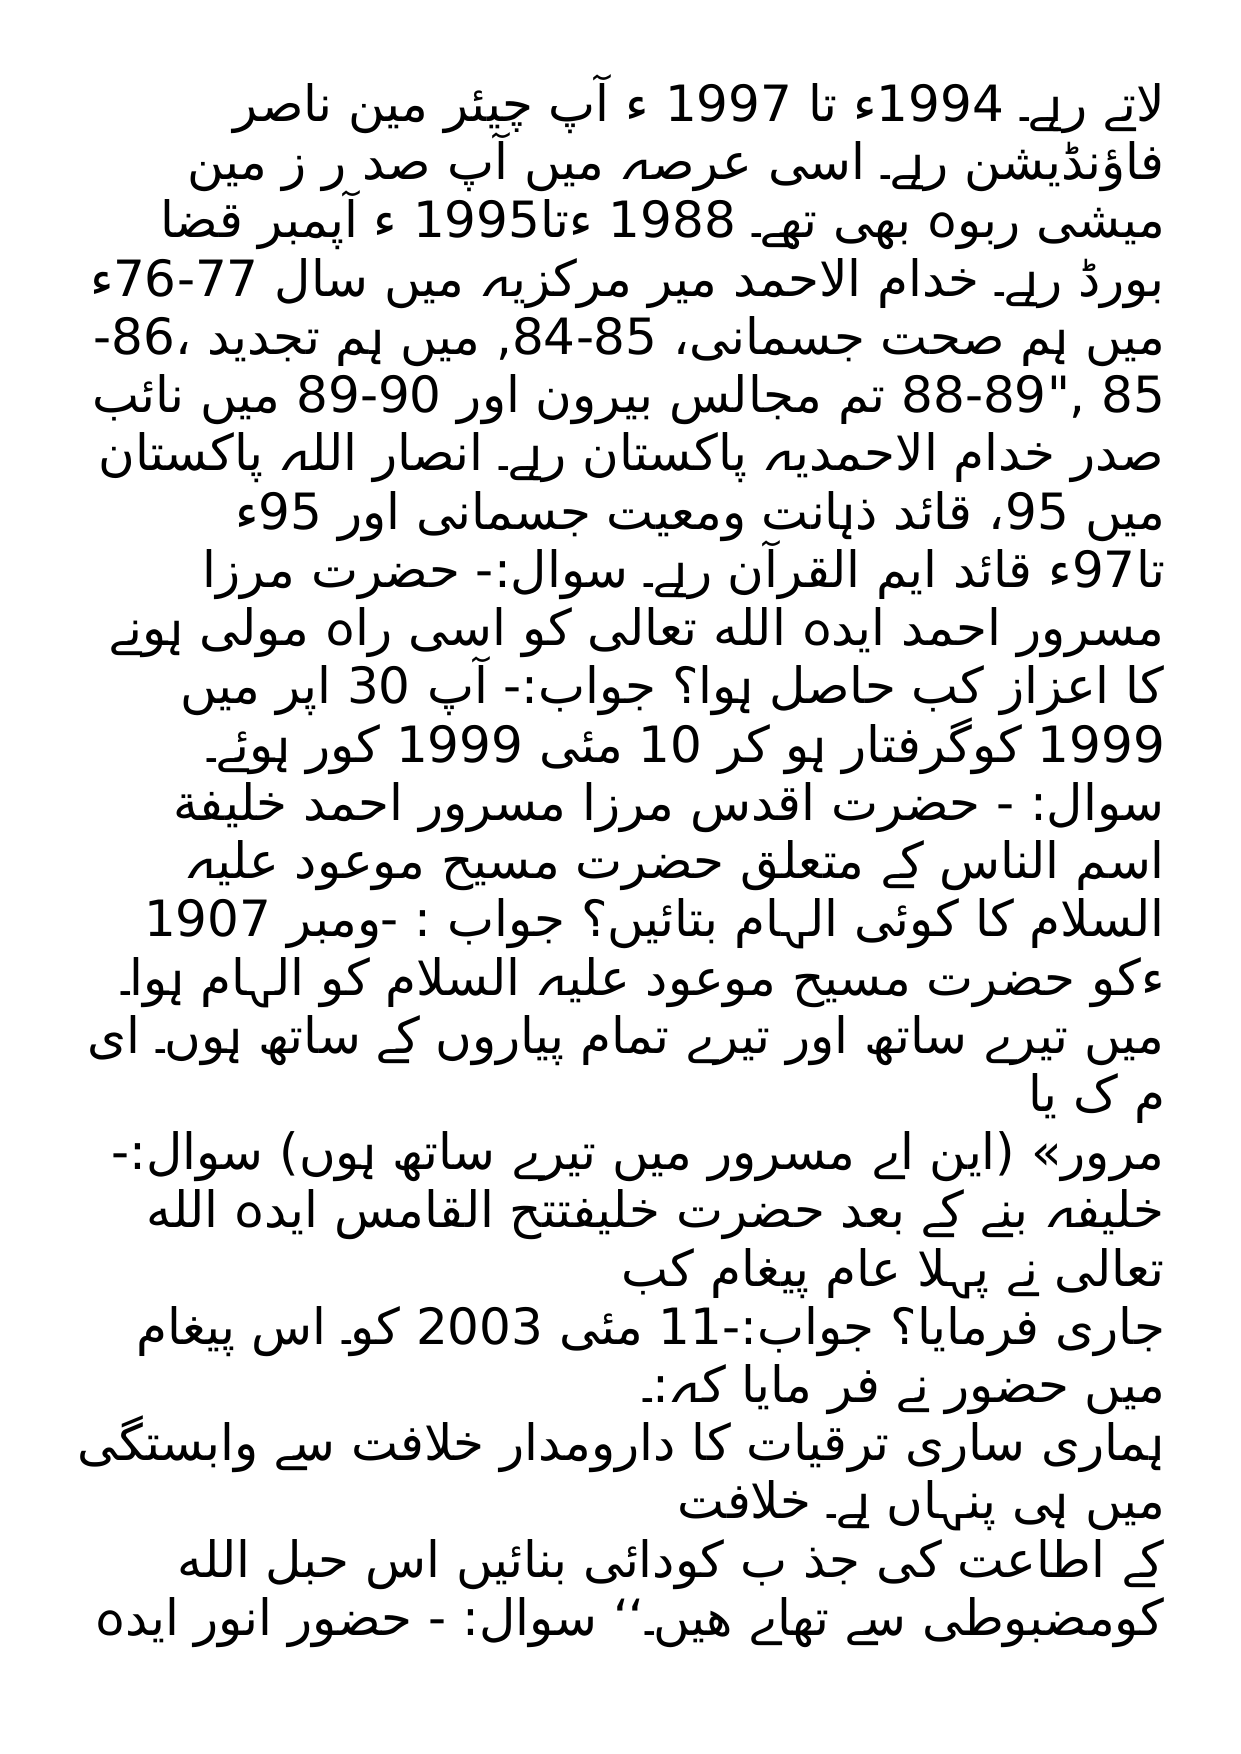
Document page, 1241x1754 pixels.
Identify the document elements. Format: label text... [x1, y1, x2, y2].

text تا97ء قائد ایم القرآن رہے۔ سوال:- حضرت مرزا مسرور احمد ایدہ الله تعالی کو اسی راہ مولی ہونے کا اعزاز کب حاصل ہوا؟ جواب:- آپ 30 اپر میں 1999 کوگرفتار ہو کر 10 مئی 1999 کور ہوئے۔ سوال: - حضرت اقدس مرزا مسرور احمد خليفة اسم الناس کے متعلق حضرت مسیح موعود علیہ [75, 541, 1165, 890]
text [75, 1531, 1165, 1647]
text السلام کا کوئی الہام بتائیں؟ جواب : -ومبر 1907 ءکو حضرت مسیح موعود علیہ السلام کو الہام ہوا۔ [75, 890, 1165, 1007]
text ہماری ساری ترقیات کا دارومدار خلافت سے وابستگی میں ہی پنہاں ہے۔ خلافت [75, 1414, 1165, 1531]
text مرور» (این اے مسرور میں تیرے ساتھ ہوں) سوال:- خلیفہ بنے کے بعد حضرت خلیفتتح القامس ایدہ الله تعالی نے پہلا عام پیغام کب [75, 1123, 1165, 1298]
text میں تیرے ساتھ اور تیرے تمام پیاروں کے ساتھ ہوں۔ ای م ک یا [75, 1007, 1165, 1123]
text لاتے رہے۔ 1994ء تا 1997 ء آپ چیئر مین ناصر فاؤنڈیشن رہے۔ اسی عرصہ میں آپ صد ر ز مین میشی ربوہ بھی تھے۔ 1988 ءتا1995 ء آپمبر قضا بورڈ رہے۔ خدام الاحمد میر مرکزیہ میں سال 77-76ء میں ہم صحت جسمانی، 85-84, میں ہم تجدید ،86-85 ,"89-88 تم مجالس بیرون اور 90-89 میں نائب صدر خدام الاحمدیہ پاکستان رہے۔ انصار اللہ پاکستان میں 95، قائد ذہانت ومعیت جسمانی اور 95ء [75, 75, 1165, 541]
text جاری فرمایا؟ جواب:-11 مئی 2003 کو۔ اس پیغام میں حضور نے فر مایا کہ:۔ [75, 1298, 1165, 1414]
